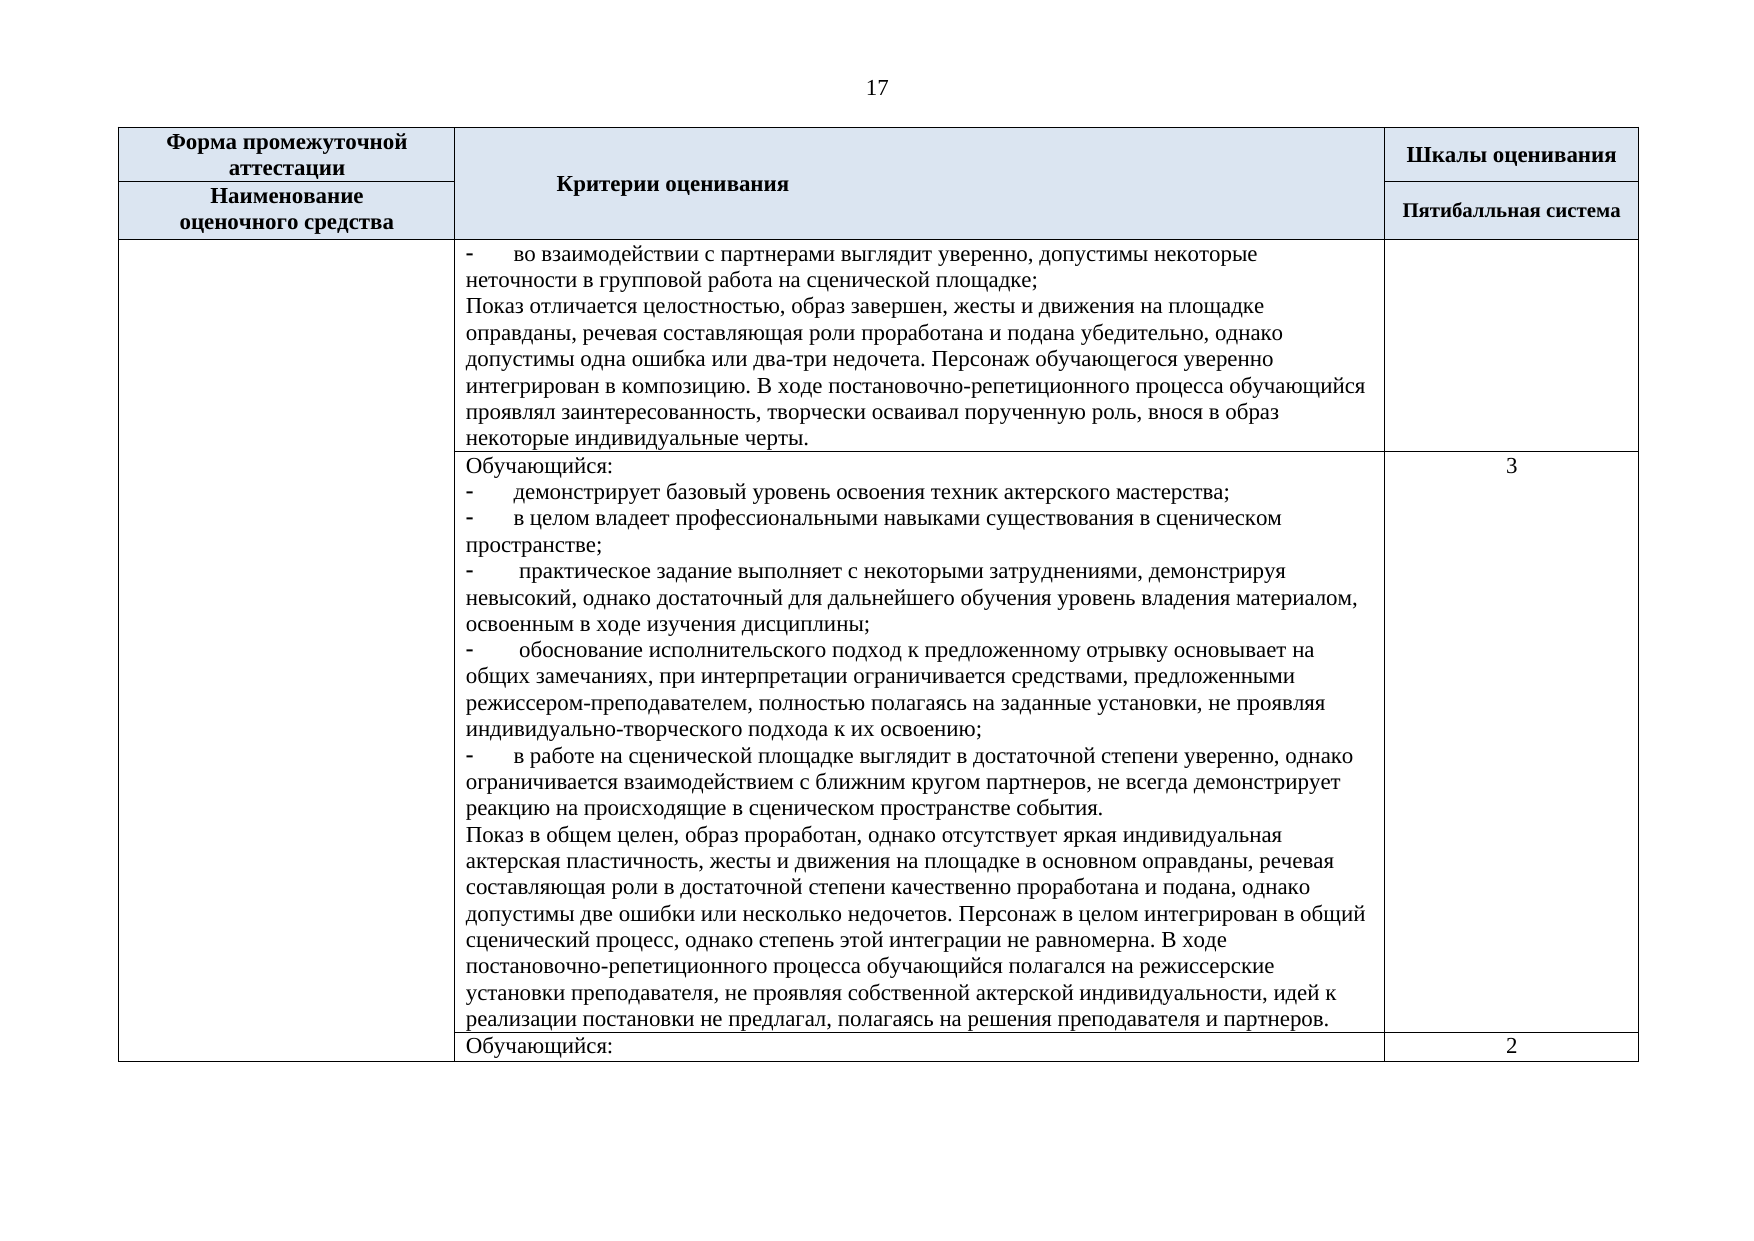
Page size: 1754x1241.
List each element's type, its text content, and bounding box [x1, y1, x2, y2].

table_cell 2 [1385, 1033, 1638, 1061]
table_header Шкалы оценивания [1385, 128, 1638, 181]
table_header Критерии оценивания [455, 128, 1384, 239]
table_header Форма промежуточной аттестации [119, 128, 454, 181]
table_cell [455, 240, 1384, 451]
table_cell 4 [1385, 240, 1638, 451]
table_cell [455, 1033, 1384, 1061]
table_cell 3 [1385, 452, 1638, 1032]
table_cell Обучающийся: демонстрирует базовый уровень освоения техник актерского мастерства; в целом владеет профессиональными навыками существования в сценическом пространстве; практическое задание выполняет с некоторыми затруднениями, демонстрируя невысокий, однако достаточный для дальнейшего обучения уровень владения материалом, освоенным в ходе изучения дисциплины; обоснование исполнительского подход к предложенному отрывку основывает на общих замечаниях, при интерпретации ограничивается средствами, предложенными режиссером-преподавателем, полностью полагаясь на заданные установки, не проявляя индивидуально-творческого подхода к их освоению; в работе на сценической площадке выглядит в достаточной степени уверенно, однако ограничивается взаимодействием с ближним кругом партнеров, не всегда демонстрирует реакцию на происходящие в сценическом пространстве события. Показ в общем целен, образ проработан, однако отсутствует яркая индивидуальная актерская пластичность, жесты и движения на площадке в основном оправданы, речевая составляющая роли в достаточной степени качественно проработана и подана, однако допустимы две ошибки или несколько недочетов. Персонаж в целом интегрирован в общий сценический процесс, однако степень этой интеграции не равномерна. В ходе постановочно-репетиционного процесса обучающийся полагался на режиссерские установки преподавателя, не проявляя собственной актерской индивидуальности, идей к реализации постановки не предлагал, полагаясь на решения преподавателя и партнеров. [455, 452, 1384, 1032]
table_cell Наименование оценочного средства [119, 182, 454, 239]
table_cell Пятибалльная система [1385, 182, 1638, 239]
